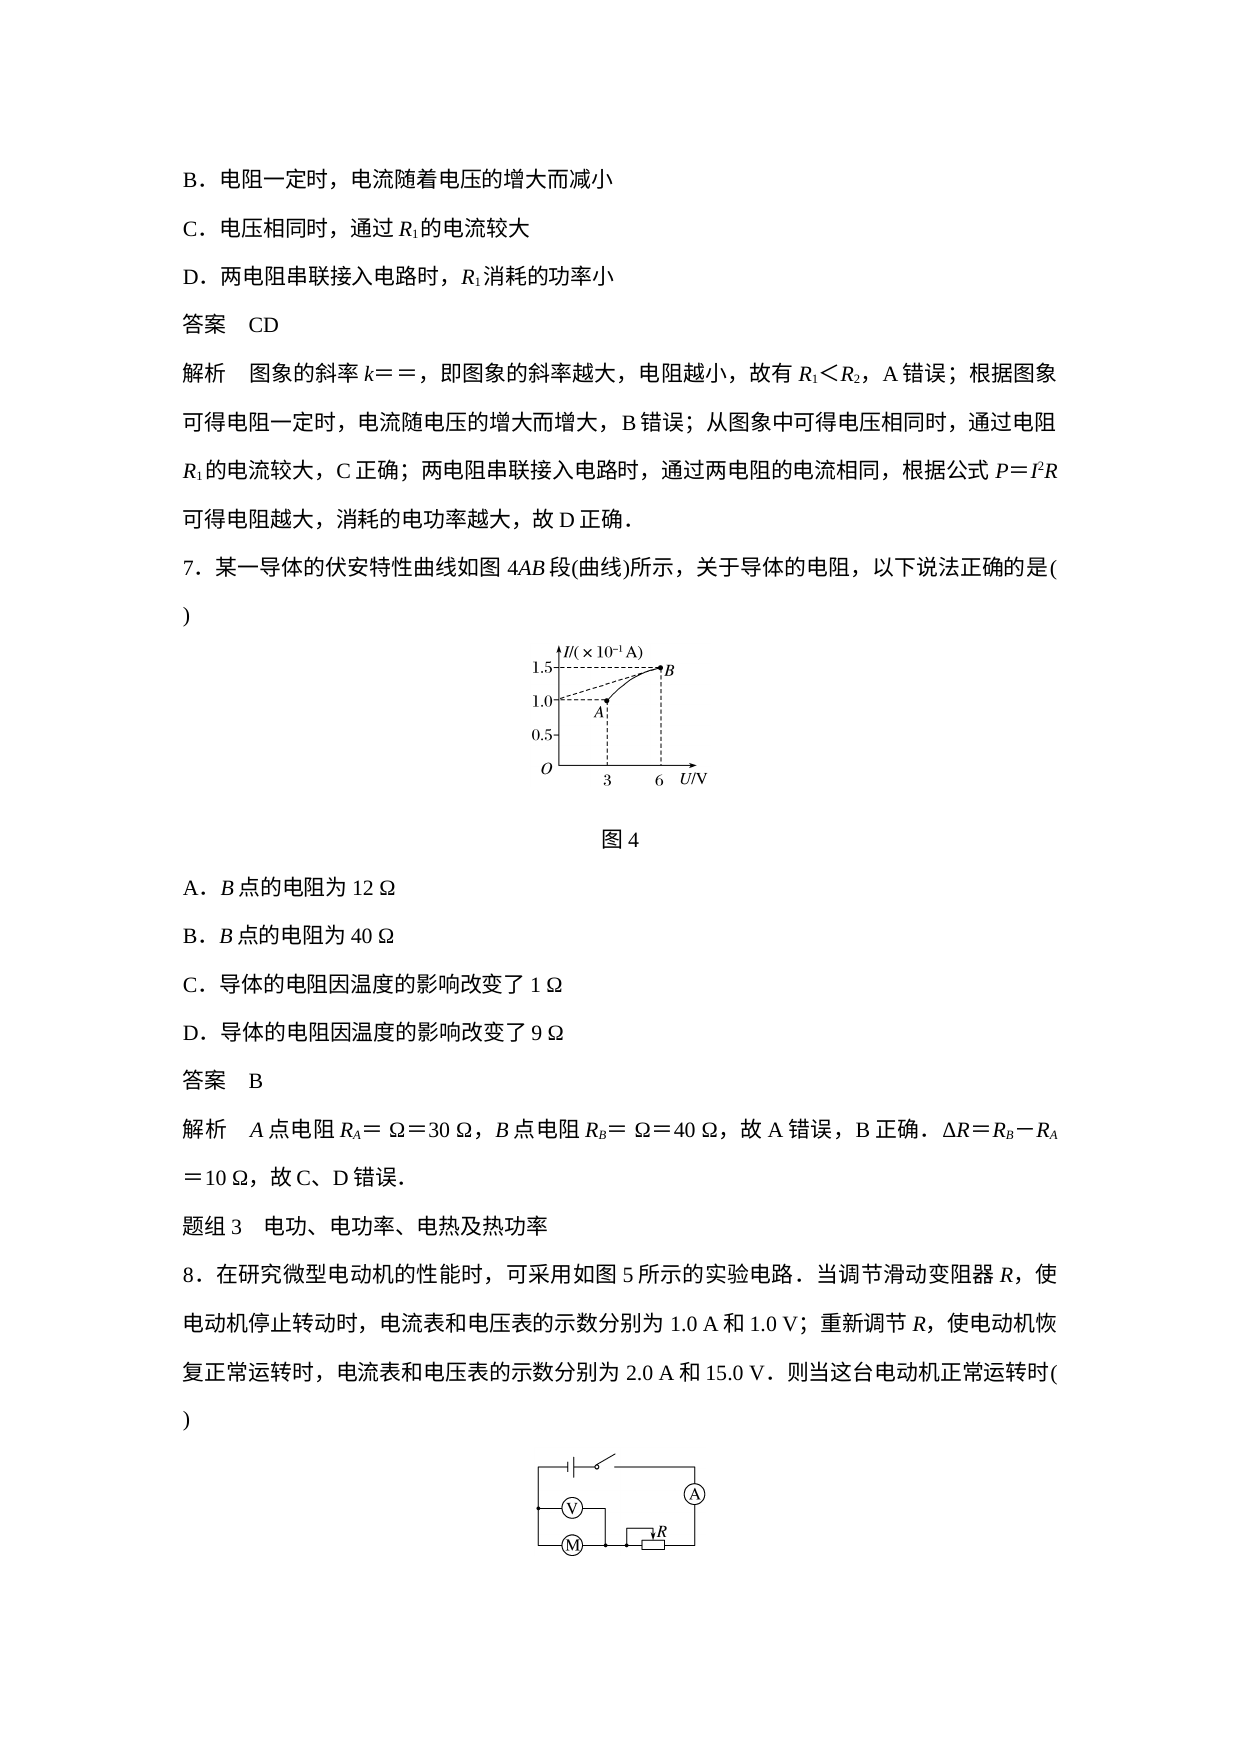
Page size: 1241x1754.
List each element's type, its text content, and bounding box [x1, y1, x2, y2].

picture [530, 643, 711, 787]
text 答案 B [183, 1063, 1058, 1095]
text 答案 CD [183, 307, 1058, 339]
text B．B点的电阻为40 Ω [183, 918, 1058, 950]
text B．电阻一定时，电流随着电压的增大而减小 [183, 162, 1058, 194]
text 图4 [183, 821, 1058, 854]
text D．两电阻串联接入电路时，R1消耗的功率小 [183, 259, 1058, 291]
picture [534, 1447, 706, 1556]
text D．导体的电阻因温度的影响改变了9 Ω [183, 1014, 1058, 1047]
text 解析 图象的斜率k＝＝，即图象的斜率越大，电阻越小，故有R1＜R2，A错误；根据图象可得电阻一定时，电流随电压的增大而增大，B错误；从图象中可得电压相同时，通过电阻R1的电流较大，C正确；两电阻串联接入电路时，通过两电阻的电流相同，根据公式P＝I2R可得电阻越大，消耗的电功率越大，故D正确． [183, 355, 1058, 534]
text C．导体的电阻因温度的影响改变了1 Ω [183, 966, 1058, 999]
text C．电压相同时，通过R1的电流较大 [183, 210, 1058, 243]
text 8．在研究微型电动机的性能时，可采用如图5所示的实验电路．当调节滑动变阻器R，使电动机停止转动时，电流表和电压表的示数分别为1.0 A和1.0 V；重新调节R，使电动机恢复正常运转时，电流表和电压表的示数分别为2.0 A和15.0 V．则当这台电动机正常运转时( ) [183, 1257, 1058, 1435]
text A．B点的电阻为12 Ω [183, 869, 1058, 902]
text 题组3 电功、电功率、电热及热功率 [183, 1208, 1058, 1241]
text 解析 A点电阻RA＝ Ω＝30 Ω，B点电阻RB＝ Ω＝40 Ω，故A错误，B正确．ΔR＝RB－RA＝10 Ω，故C、D错误． [183, 1111, 1058, 1192]
text 7．某一导体的伏安特性曲线如图4AB段(曲线)所示，关于导体的电阻，以下说法正确的是( ) [183, 550, 1058, 631]
